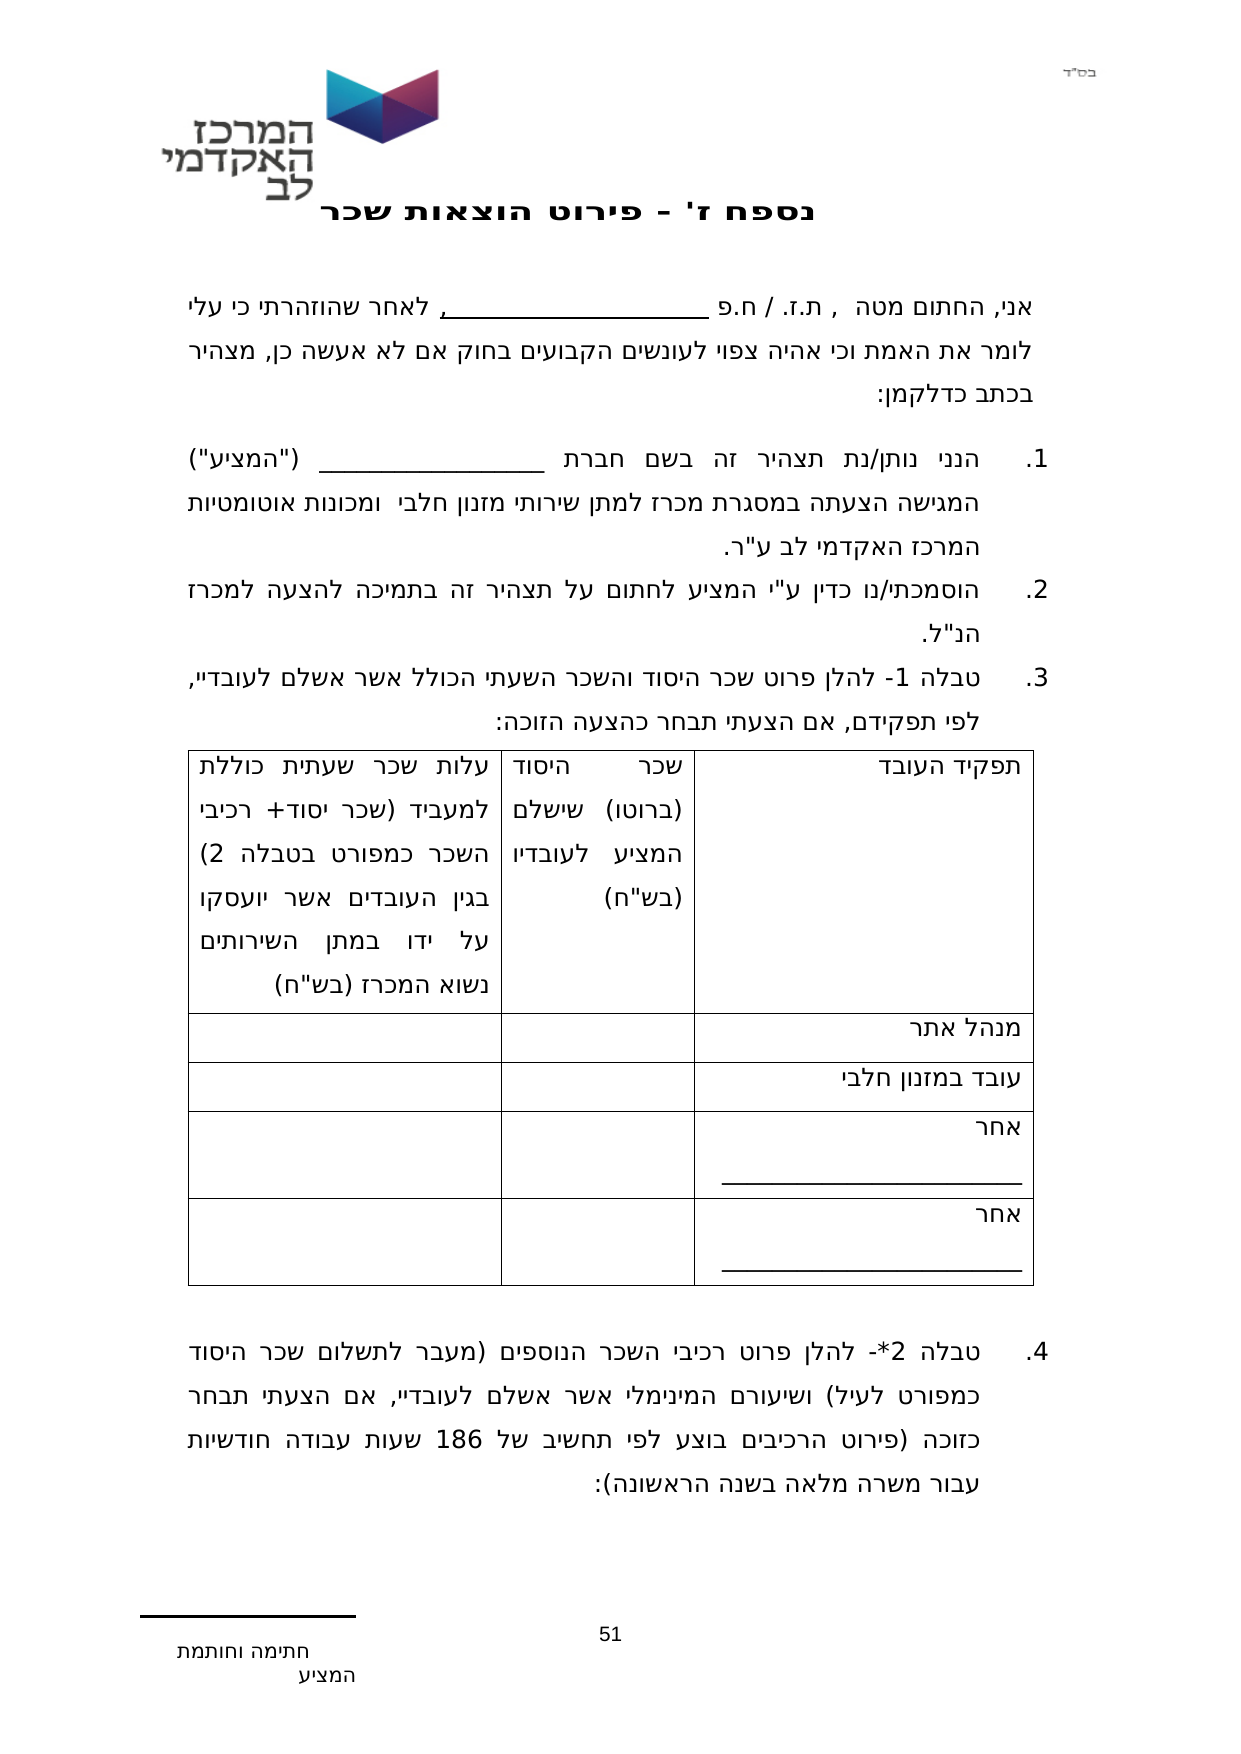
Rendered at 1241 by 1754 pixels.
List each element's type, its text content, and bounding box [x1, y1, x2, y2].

table_cell אחר ________________________ [695, 1199, 1033, 1285]
table_cell אחר ________________________ [695, 1112, 1033, 1198]
text אני, החתום מטה , ת.ז. / ח.פ , לאחר שהוזהרתי כי עלי לומר את האמת וכי אהיה צפוי לעונשים הקבועים בחוק אם לא אעשה כן, מצהיר בכתב כדלקמן: [187, 292, 1034, 409]
table_header שכר היסוד (ברוטו) שישלם המציע לעובדיו (בש"ח) [502, 751, 694, 1012]
table_cell עובד במזנון חלבי [695, 1063, 1033, 1111]
table_cell [189, 1199, 501, 1285]
table_header תפקיד העובד [695, 751, 1033, 1012]
table_header עלות שכר שעתית כוללת למעביד (שכר יסוד+ רכיבי השכר כמפורט בטבלה 2) בגין העובדים אשר יועסקו על ידו במתן השירותים נשוא המכרז (בש"ח) [189, 751, 501, 1012]
table_cell [189, 1063, 501, 1111]
list הוסמכתי/נו כדין ע"י המציע לחתום על תצהיר זה בתמיכה להצעה למכרז הנ"ל. [187, 575, 1025, 648]
list הנני נותן/נת תצהיר זה בשם חברת __________________ ("המציע") המגישה הצעתה במסגרת מכרז למתן שירותי מזנון חלבי ומכונות אוטומטיות המרכז האקדמי לב ע"ר. [187, 444, 1025, 561]
table_cell [189, 1014, 501, 1062]
table_cell [502, 1112, 694, 1198]
table_cell [502, 1199, 694, 1285]
picture [85, 9, 1175, 220]
subtitle נספח ז' - פירוט הוצאות שכר [187, 197, 949, 226]
table_cell מנהל אתר [695, 1014, 1033, 1062]
table_cell [189, 1112, 501, 1198]
list טבלה 1- להלן פרוט שכר היסוד והשכר השעתי הכולל אשר אשלם לעובדיי, לפי תפקידם, אם הצעתי תבחר כהצעה הזוכה: [187, 663, 1025, 736]
table_cell [502, 1014, 694, 1062]
list טבלה 2*- להלן פרוט רכיבי השכר הנוספים (מעבר לתשלום שכר היסוד כמפורט לעיל) ושיעורם המינימלי אשר אשלם לעובדיי, אם הצעתי תבחר כזוכה (פירוט הרכיבים בוצע לפי תחשיב של 186 שעות עבודה חודשיות עבור משרה מלאה בשנה הראשונה): [187, 1337, 1025, 1498]
table_cell [502, 1063, 694, 1111]
